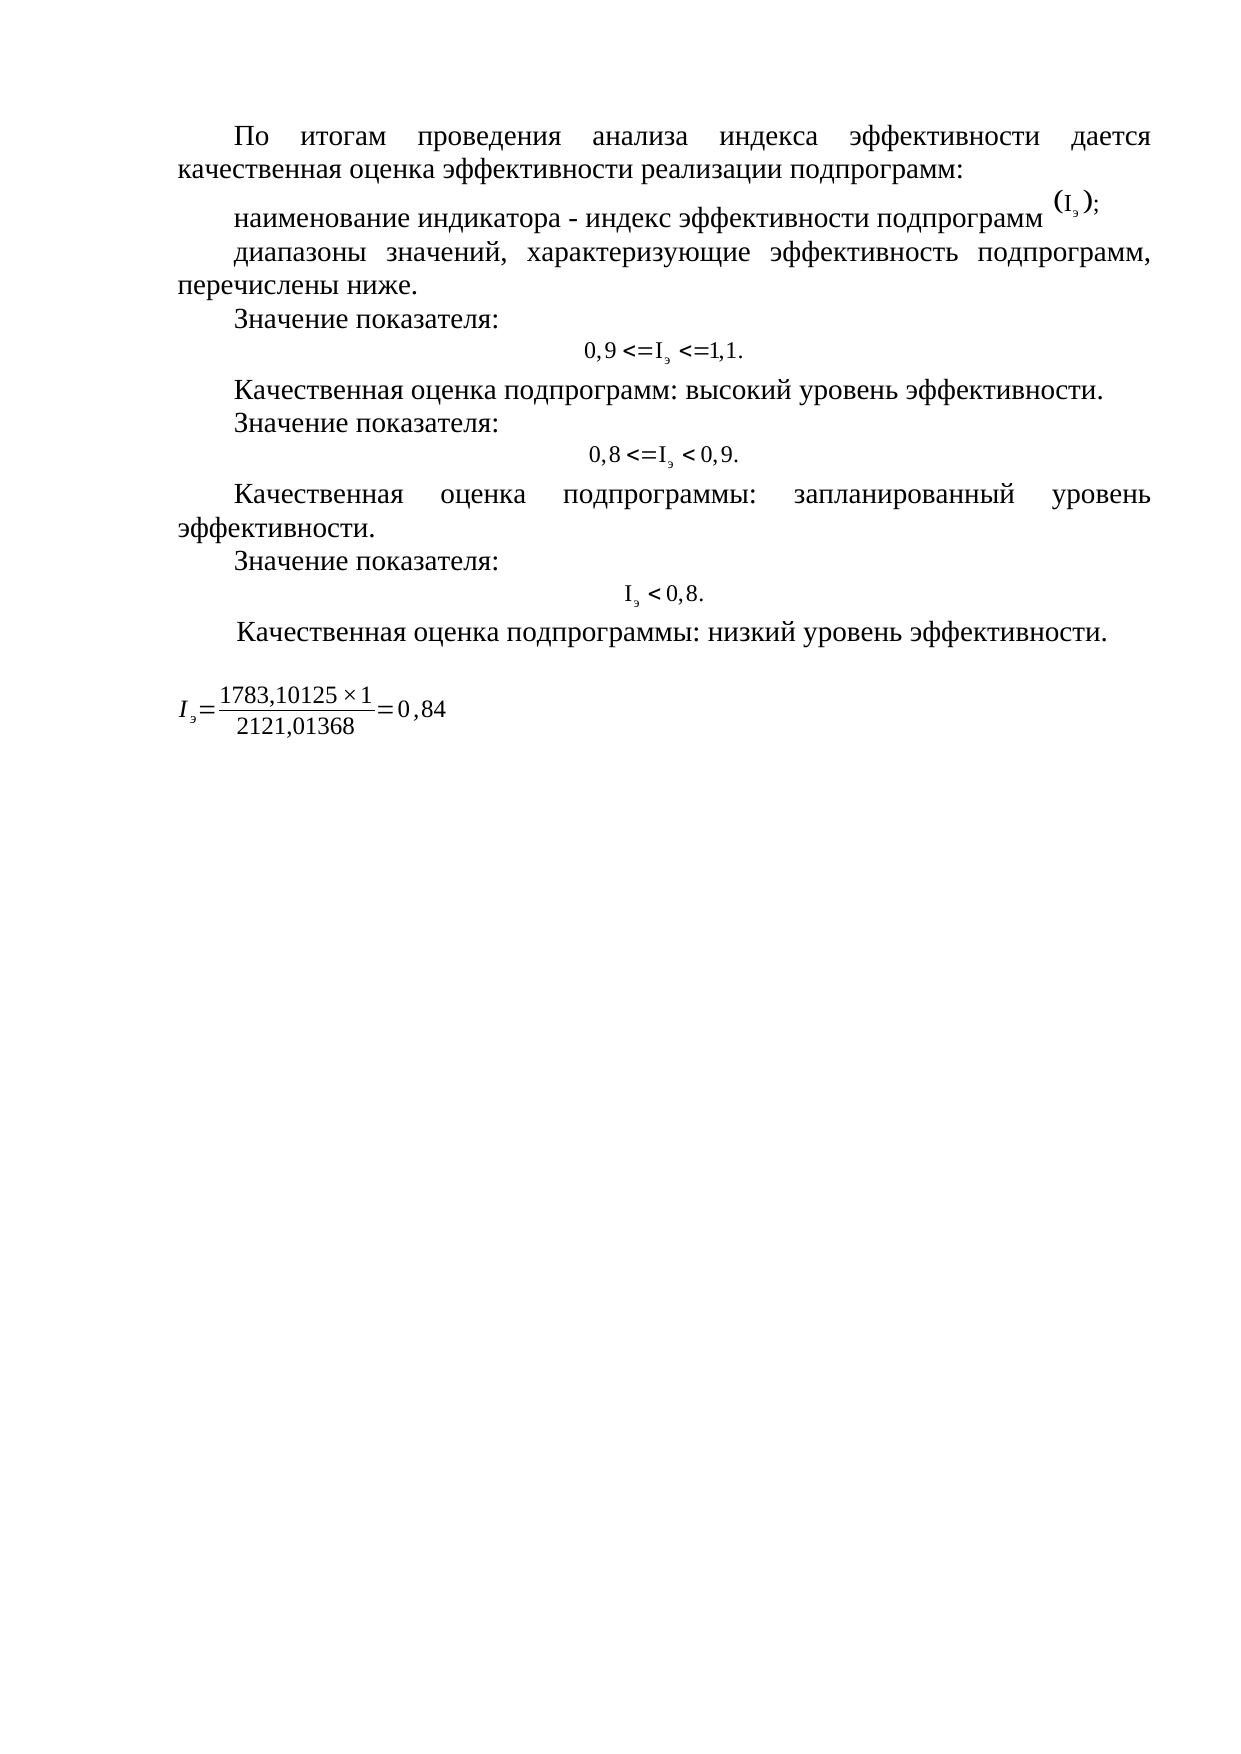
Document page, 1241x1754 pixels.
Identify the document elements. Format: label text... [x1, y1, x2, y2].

text Значение показателя: [177, 405, 1152, 439]
text Качественная оценка подпрограммы: запланированный уровень эффективности. [177, 476, 1152, 543]
text Качественная оценка подпрограмм: высокий уровень эффективности. [177, 372, 1152, 405]
text диапазоны значений, характеризующие эффективность подпрограмм, перечислены ниже. [177, 234, 1152, 301]
text Значение показателя: [177, 543, 1152, 577]
text наименование индикатора - индекс эффективности подпрограмм [177, 185, 1152, 234]
text Качественная оценка подпрограммы: низкий уровень эффективности. [177, 614, 1152, 648]
text По итогам проведения анализа индекса эффективности дается качественная оценка эффективности реализации подпрограмм: [177, 118, 1152, 185]
text Значение показателя: [177, 301, 1152, 334]
